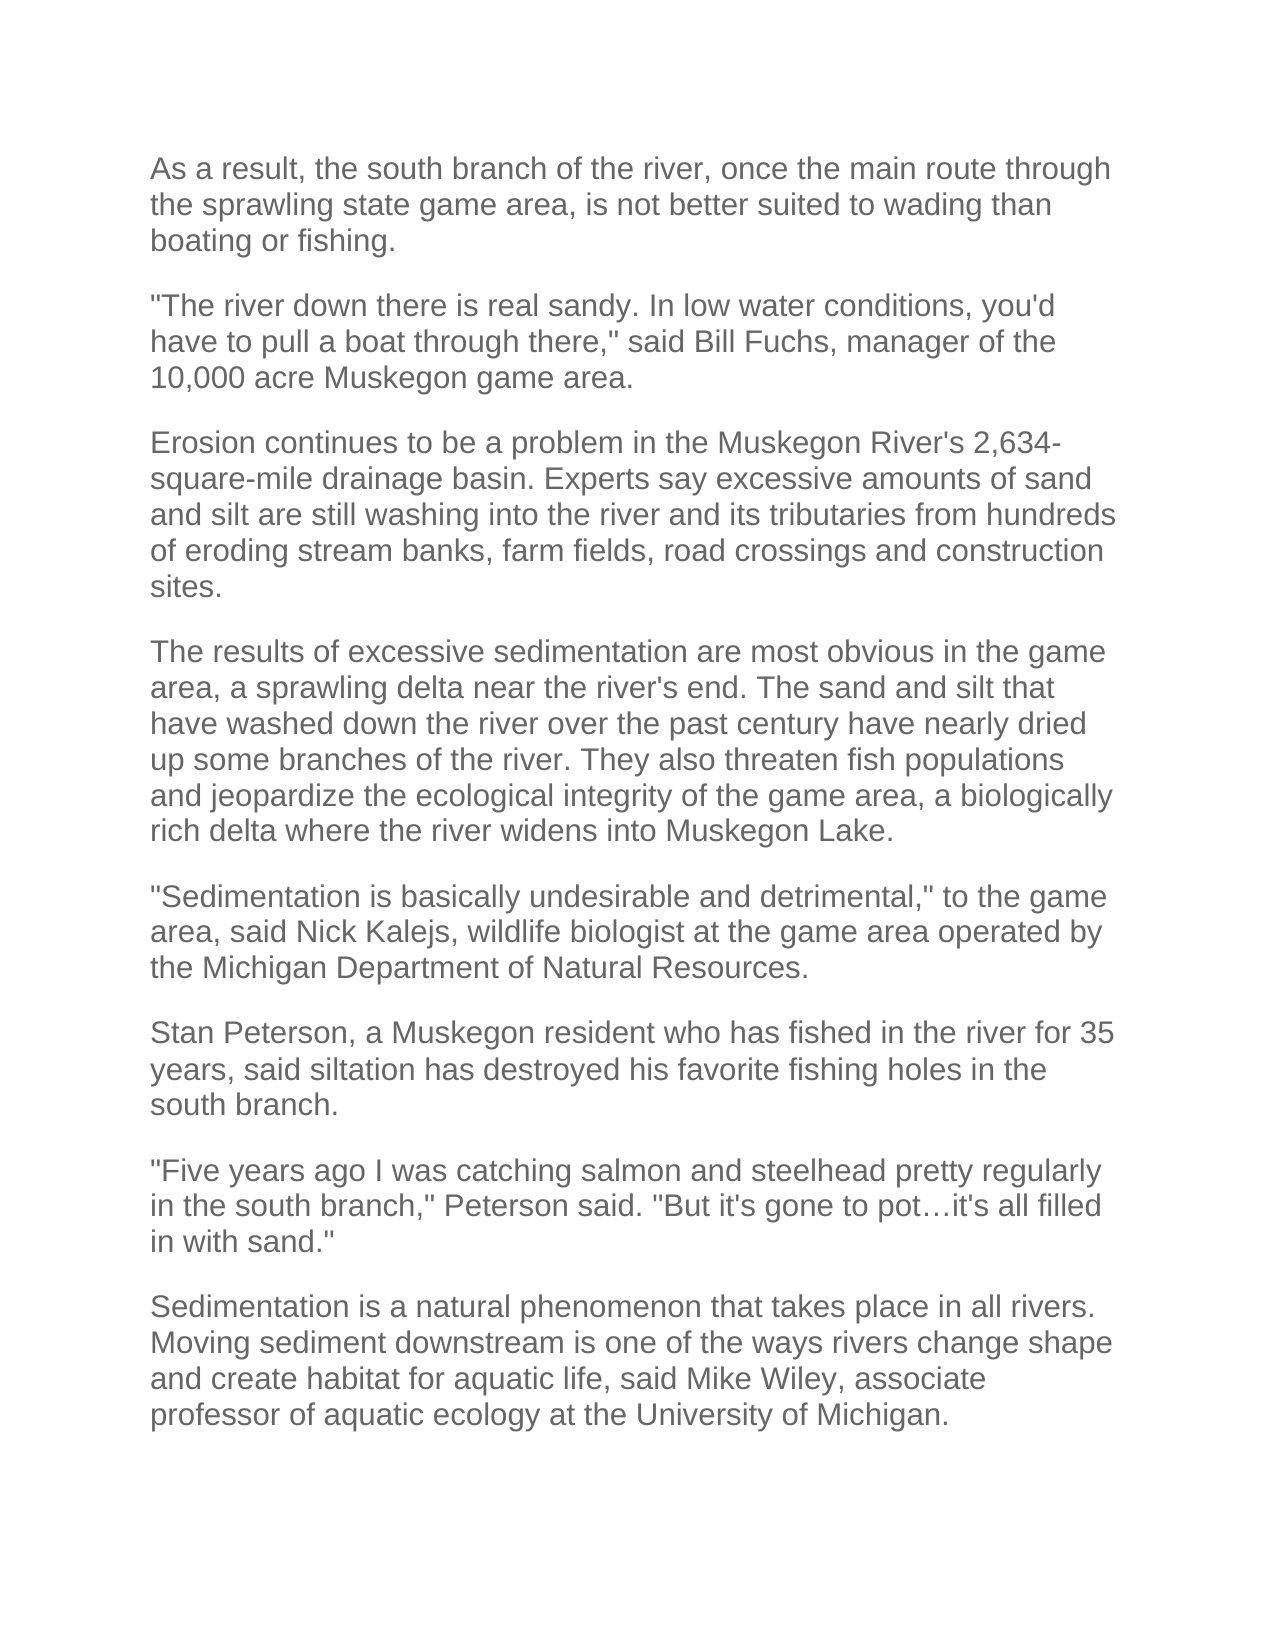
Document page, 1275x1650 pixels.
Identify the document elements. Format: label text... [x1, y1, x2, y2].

text "Five years ago I was catching salmon and steelhead pretty regularly in the south branch," Peterson said. "But it's gone to pot…it's all filled in with sand." [150, 1152, 1125, 1259]
text Sedimentation is a natural phenomenon that takes place in all rivers. Moving sediment downstream is one of the ways rivers change shape and create habitat for aquatic life, said Mike Wiley, associate professor of aquatic ecology at the University of Michigan. [150, 1288, 1125, 1432]
text As a result, the south branch of the river, once the main route through the sprawling state game area, is not better suited to wading than boating or fishing. [150, 150, 1125, 258]
text "The river down there is real sandy. In low water conditions, you'd have to pull a boat through there," said Bill Fuchs, manager of the 10,000 acre Muskegon game area. [150, 287, 1125, 395]
text Stan Peterson, a Muskegon resident who has fished in the river for 35 years, said siltation has destroyed his favorite fishing holes in the south branch. [150, 1014, 1125, 1122]
text Erosion continues to be a problem in the Muskegon River's 2,634-square-mile drainage basin. Experts say excessive amounts of sand and silt are still washing into the river and its tributaries from hundreds of eroding stream banks, farm fields, road crossings and construction sites. [150, 424, 1125, 604]
text "Sedimentation is basically undesirable and detrimental," to the game area, said Nick Kalejs, wildlife biologist at the game area operated by the Michigan Department of Natural Resources. [150, 878, 1125, 985]
text The results of excessive sedimentation are most obvious in the game area, a sprawling delta near the river's end. The sand and silt that have washed down the river over the past century have nearly dried up some branches of the river. They also threaten fish populations and jeopardize the ecological integrity of the game area, a biologically rich delta where the river widens into Muskegon Lake. [150, 633, 1125, 848]
